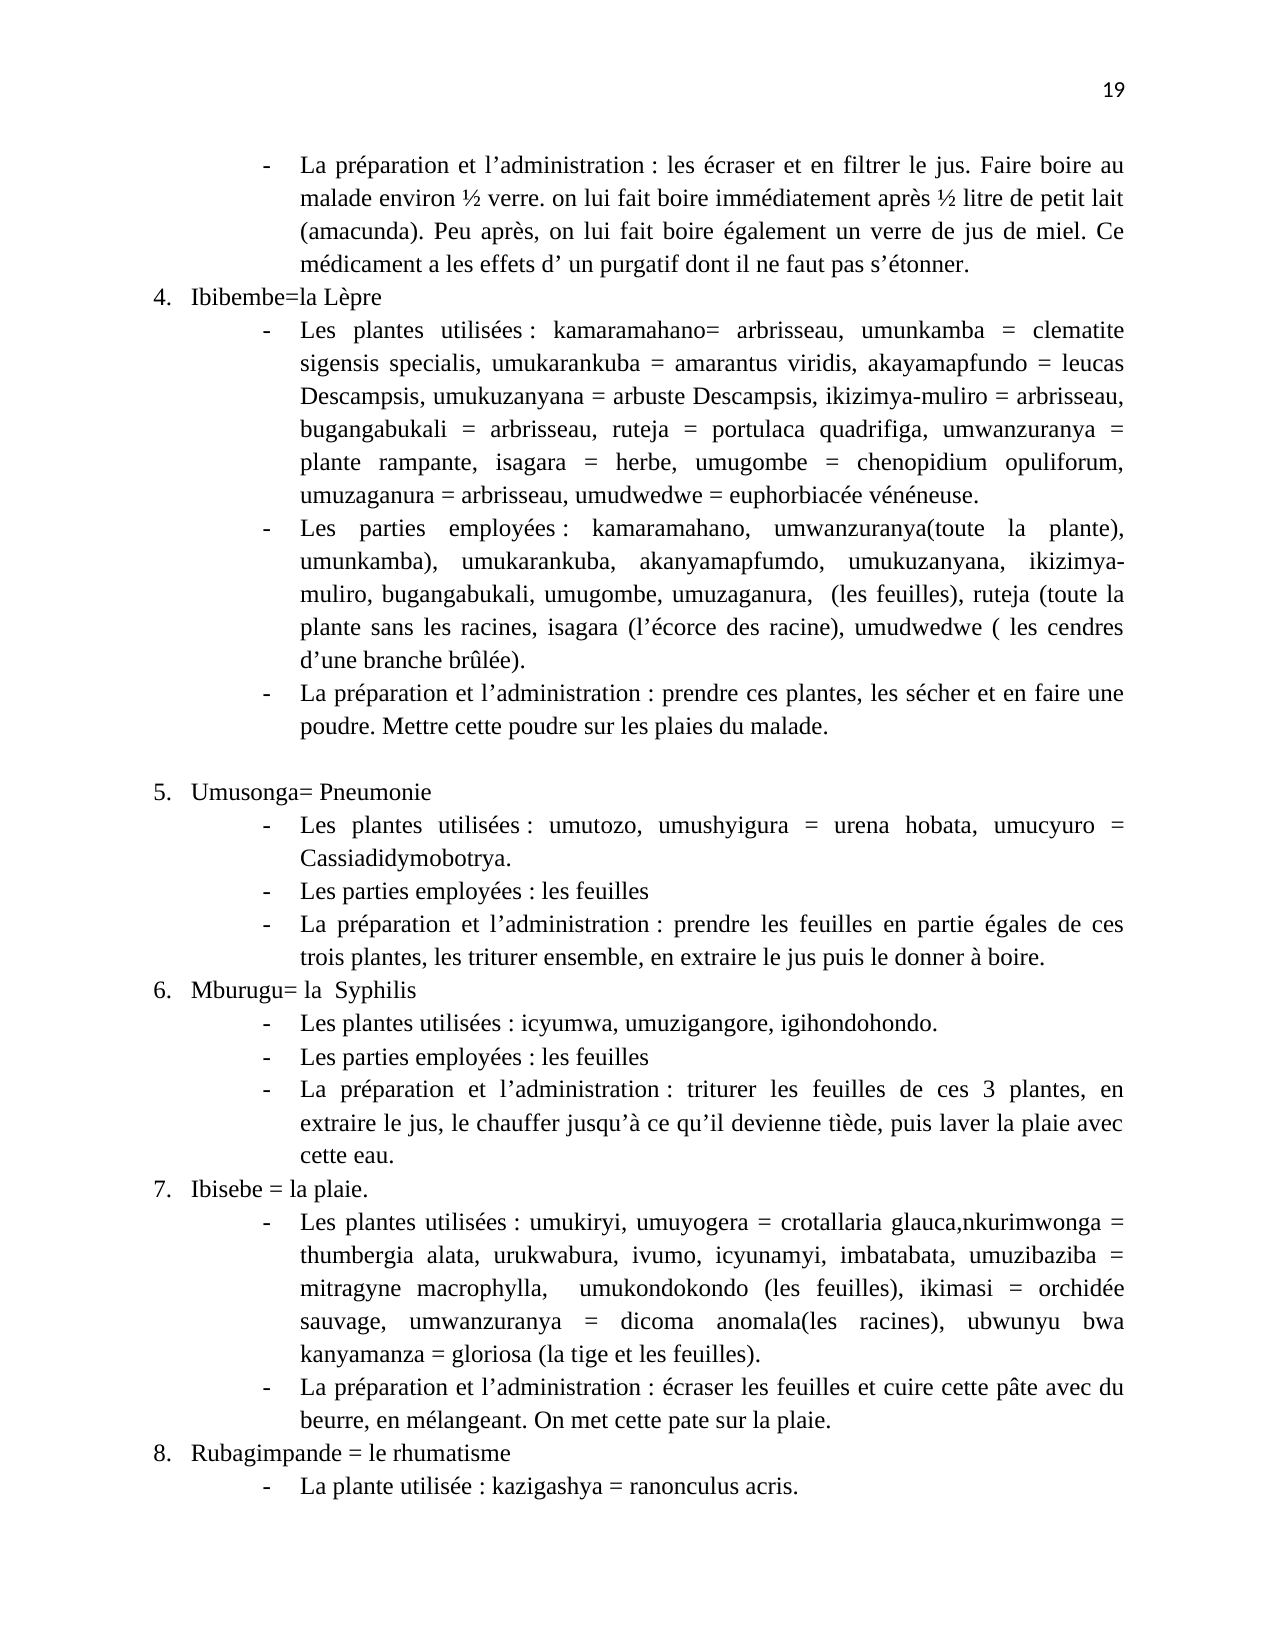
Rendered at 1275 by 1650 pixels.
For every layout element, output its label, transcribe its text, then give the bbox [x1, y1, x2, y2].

list Les parties employées : les feuilles [262, 876, 1125, 905]
list Les parties employées : les feuilles [262, 1042, 1125, 1070]
list Umusonga= Pneumonie [153, 777, 1125, 806]
list La préparation et l’administration : triturer les feuilles de ces 3 plantes, en extraire le jus, le chauffer jusqu’à ce qu’il devienne tiède, puis laver la plaie avec cette eau. [262, 1074, 1125, 1169]
list Ibibembe=la Lèpre [153, 282, 1125, 311]
list Les plantes utilisées : kamaramahano= arbrisseau, umunkamba = clematite sigensis specialis, umukarankuba = amarantus viridis, akayamapfundo = leucas Descampsis, umukuzanyana = arbuste Descampsis, ikizimya-muliro = arbrisseau, bugangabukali = arbrisseau, ruteja = portulaca quadrifiga, umwanzuranya = plante rampante, isagara = herbe, umugombe = chenopidium opuliforum, umuzaganura = arbrisseau, umudwedwe = euphorbiacée vénéneuse. [262, 315, 1125, 509]
list La préparation et l’administration : les écraser et en filtrer le jus. Faire boire au malade environ ½ verre. on lui fait boire immédiatement après ½ litre de petit lait (amacunda). Peu après, on lui fait boire également un verre de jus de miel. Ce médicament a les effets d’ un purgatif dont il ne faut pas s’étonner. [262, 150, 1125, 278]
list Les plantes utilisées : umukiryi, umuyogera = crotallaria glauca,nkurimwonga = thumbergia alata, urukwabura, ivumo, icyunamyi, imbatabata, umuzibaziba = mitragyne macrophylla, umukondokondo (les feuilles), ikimasi = orchidée sauvage, umwanzuranya = dicoma anomala(les racines), ubwunyu bwa kanyamanza = gloriosa (la tige et les feuilles). [262, 1207, 1125, 1367]
list La préparation et l’administration : écraser les feuilles et cuire cette pâte avec du beurre, en mélangeant. On met cette pate sur la plaie. [262, 1372, 1125, 1433]
list La préparation et l’administration : prendre les feuilles en partie égales de ces trois plantes, les triturer ensemble, en extraire le jus puis le donner à boire. [262, 909, 1125, 971]
list Rubagimpande = le rhumatisme [153, 1438, 1125, 1467]
list Les parties employées : kamaramahano, umwanzuranya(toute la plante), umunkamba), umukarankuba, akanyamapfumdo, umukuzanyana, ikizimya-muliro, bugangabukali, umugombe, umuzaganura, (les feuilles), ruteja (toute la plante sans les racines, isagara (l’écorce des racine), umudwedwe ( les cendres d’une branche brûlée). [262, 513, 1125, 674]
list La préparation et l’administration : prendre ces plantes, les sécher et en faire une poudre. Mettre cette poudre sur les plaies du malade. [262, 678, 1125, 740]
list Les plantes utilisées : umutozo, umushyigura = urena hobata, umucyuro = Cassiadidymobotrya. [262, 810, 1125, 872]
list Les plantes utilisées : icyumwa, umuzigangore, igihondohondo. [262, 1008, 1125, 1037]
list Ibisebe = la plaie. [153, 1174, 1125, 1202]
list Mburugu= la Syphilis [153, 976, 1125, 1004]
list La plante utilisée : kazigashya = ranonculus acris. [262, 1471, 1125, 1499]
